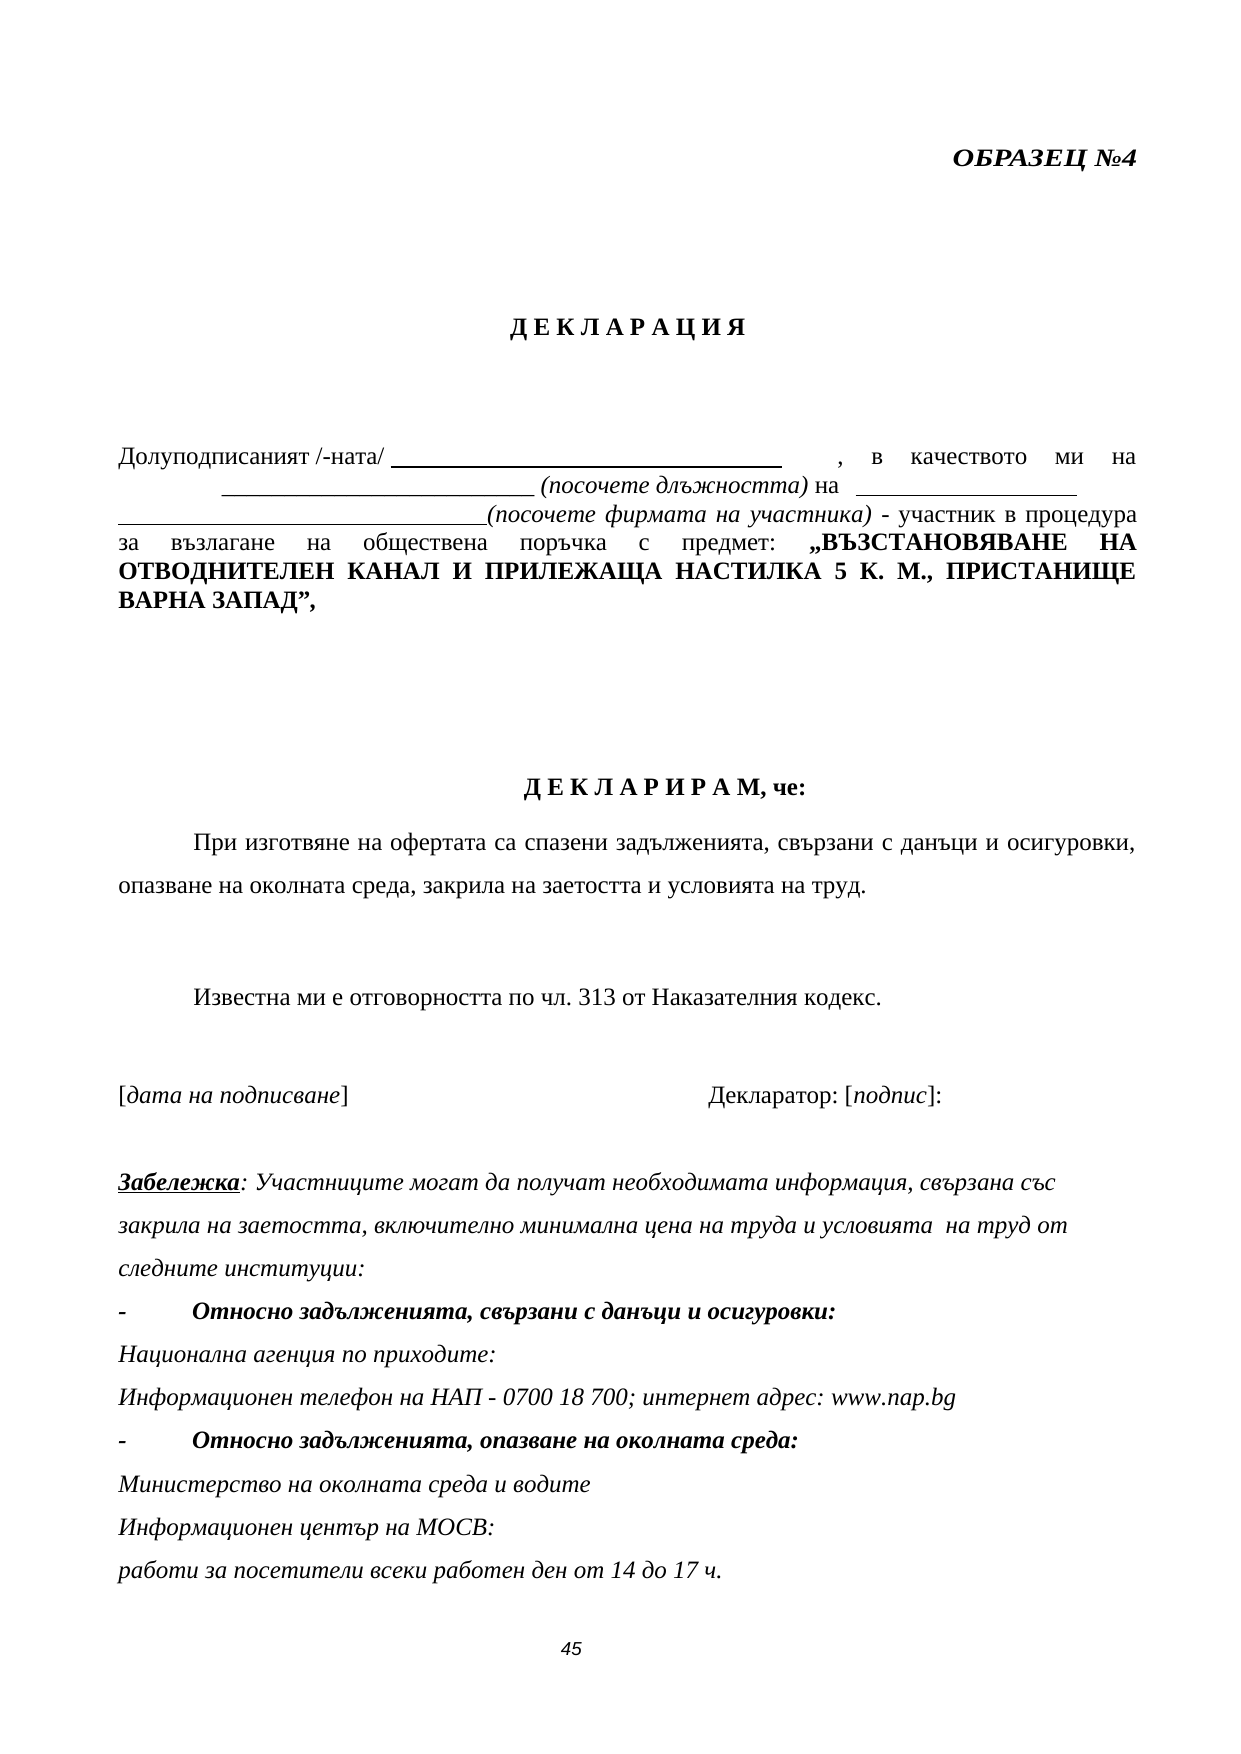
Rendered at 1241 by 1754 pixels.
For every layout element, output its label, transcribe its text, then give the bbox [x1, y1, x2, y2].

text Информационен център на МОСВ: [118, 1512, 1137, 1541]
text При изготвяне на офертата са спазени задълженията, свързани с данъци и осигуровки, опазване на околната среда, закрила на заетостта и условията на труд. [118, 827, 1137, 899]
text [дата на подписване] Декларатор: [подпис]: [118, 1081, 1137, 1109]
text Д Е К Л А Р И Р А М, че: [118, 772, 1137, 801]
text Долуподписаният /-ната/ , в качеството ми на _________________________ (посочете длъжността) на (посочете фирмата на участника) - участник в процедура за възлагане на обществена поръчка с предмет: „ВЪЗСТАНОВЯВАНЕ НА ОТВОДНИТЕЛЕН КАНАЛ И ПРИЛЕЖАЩА НАСТИЛКА 5 К. М., ПРИСТАНИЩЕ ВАРНА ЗАПАД”, [118, 441, 1137, 614]
text Министерство на околната среда и водите [118, 1469, 1137, 1497]
text работи за посетители всеки работен ден от 14 до 17 ч. [118, 1555, 1137, 1584]
text - Относно задълженията, свързани с данъци и осигуровки: [118, 1296, 1137, 1325]
text Д Е К Л А Р А Ц И Я [118, 312, 1137, 341]
text Забележка: Участниците могат да получат необходимата информация, свързана със закрила на заетостта, включително минимална цена на труда и условията на труд от следните институции: [118, 1167, 1137, 1282]
text - Относно задълженията, опазване на околната среда: [118, 1426, 1137, 1454]
text Национална агенция по приходите: [118, 1339, 1137, 1368]
text ОБРАЗЕЦ №4 [118, 143, 1137, 172]
text Информационен телефон на НАП - 0700 18 700; интернет адрес: www.nap.bg [118, 1382, 1137, 1411]
text Известна ми е отговорността по чл. 313 от Наказателния кодекс. [118, 982, 1137, 1011]
